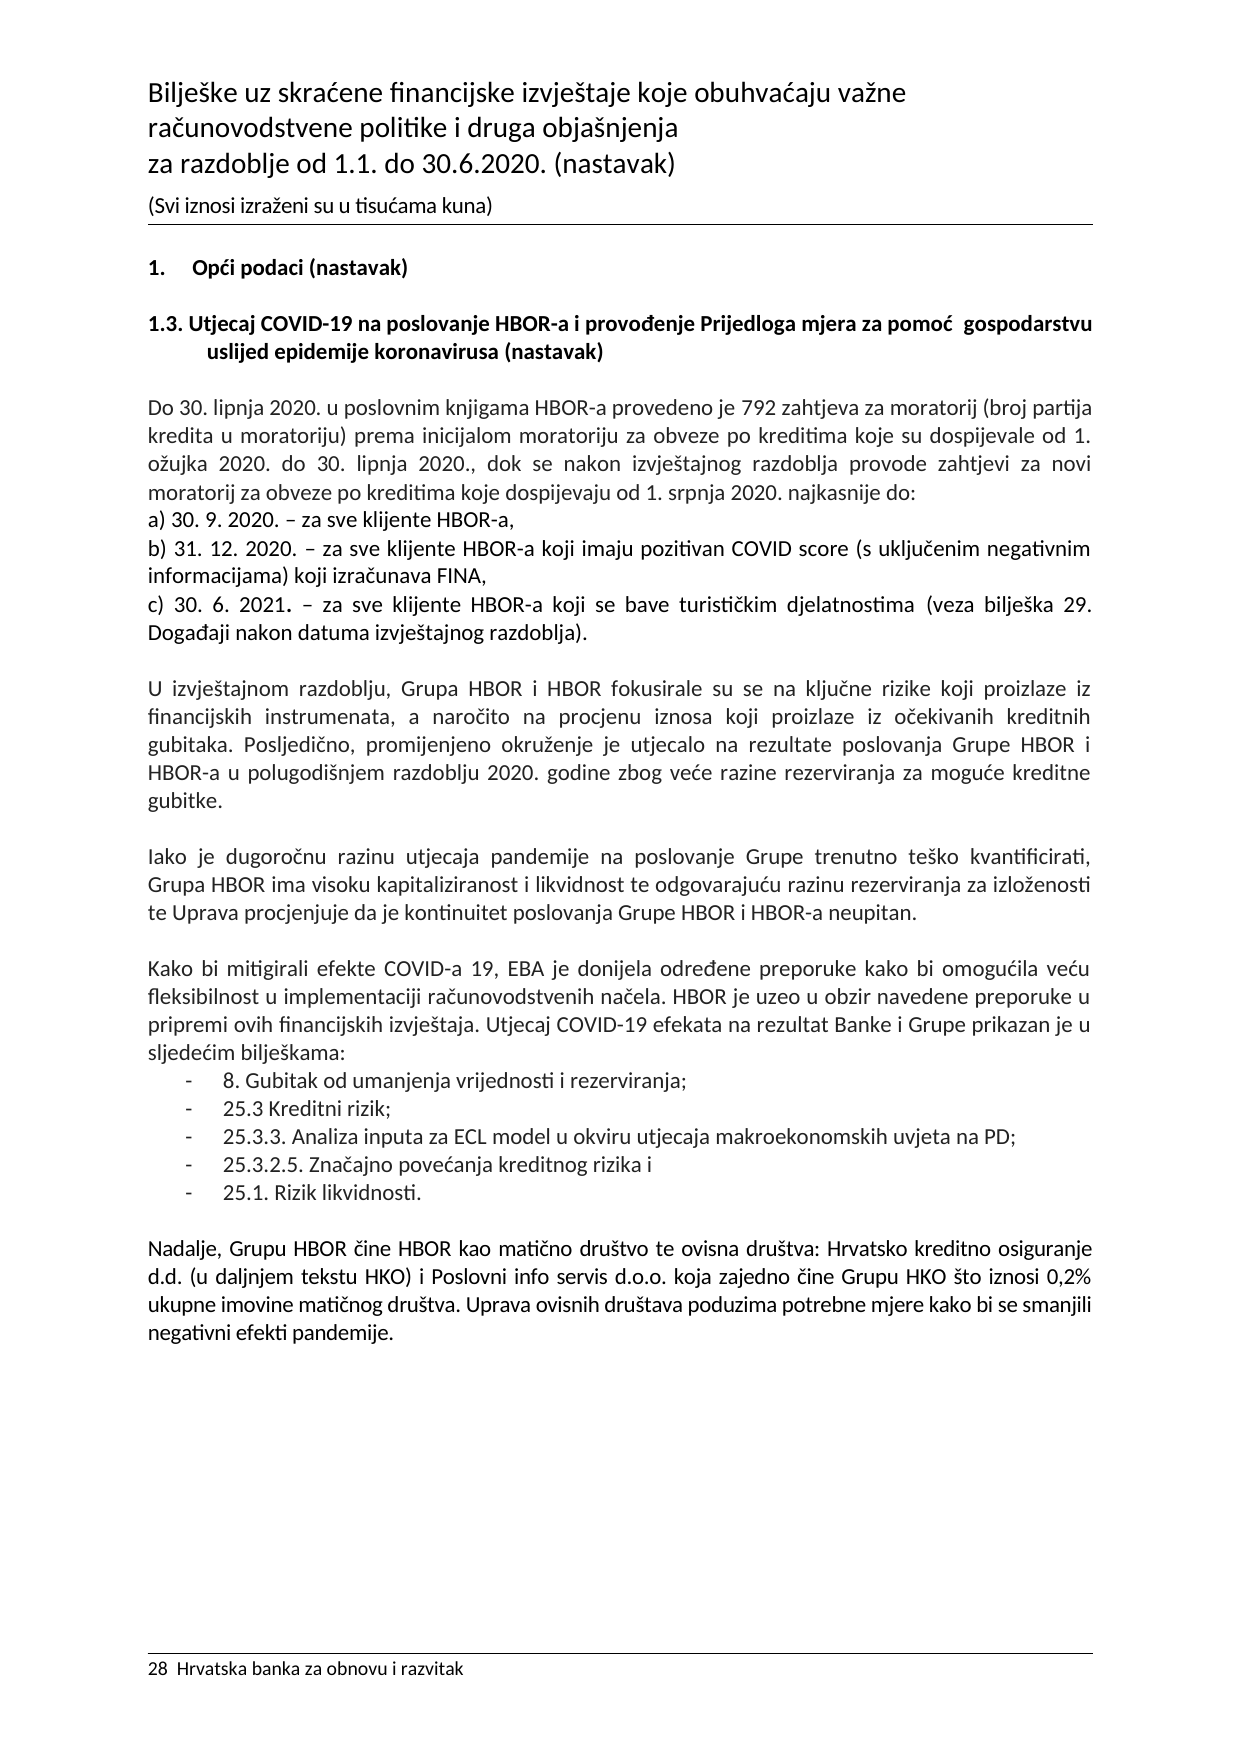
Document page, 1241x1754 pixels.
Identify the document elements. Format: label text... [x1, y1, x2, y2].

list 8. Gubitak od umanjenja vrijednosti i rezerviranja; [185, 1066, 1093, 1094]
text b) 31. 12. 2020. – za sve klijente HBOR-a koji imaju pozitivan COVID score (s uključenim negativnim informacijama) koji izračunava FINA, [148, 534, 1093, 590]
text U izvještajnom razdoblju, Grupa HBOR i HBOR fokusirale su se na ključne rizike koji proizlaze iz financijskih instrumenata, a naročito na procjenu iznosa koji proizlaze iz očekivanih kreditnih gubitaka. Posljedično, promijenjeno okruženje je utjecalo na rezultate poslovanja Grupe HBOR i HBOR-a u polugodišnjem razdoblju 2020. godine zbog veće razine rezerviranja za moguće kreditne gubitke. [148, 674, 1093, 814]
text Iako je dugoročnu razinu utjecaja pandemije na poslovanje Grupe trenutno teško kvantificirati, Grupa HBOR ima visoku kapitaliziranost i likvidnost te odgovarajuću razinu rezerviranja za izloženosti te Uprava procjenjuje da je kontinuitet poslovanja Grupe HBOR i HBOR-a neupitan. [148, 842, 1093, 926]
text c) 30. 6. 2021. – za sve klijente HBOR-a koji se bave turističkim djelatnostima (veza bilješka 29. Događaji nakon datuma izvještajnog razdoblja). [148, 590, 1093, 646]
list 25.3.2.5. Značajno povećanja kreditnog rizika i [185, 1150, 1093, 1178]
text Nadalje, Grupu HBOR čine HBOR kao matično društvo te ovisna društva: Hrvatsko kreditno osiguranje d.d. (u daljnjem tekstu HKO) i Poslovni info servis d.o.o. koja zajedno čine Grupu HKO što iznosi 0,2% ukupne imovine matičnog društva. Uprava ovisnih društava poduzima potrebne mjere kako bi se smanjili negativni efekti pandemije. [148, 1234, 1093, 1346]
text Kako bi mitigirali efekte COVID-a 19, EBA je donijela određene preporuke kako bi omogućila veću fleksibilnost u implementaciji računovodstvenih načela. HBOR je uzeo u obzir navedene preporuke u pripremi ovih financijskih izvještaja. Utjecaj COVID-19 efekata na rezultat Banke i Grupe prikazan je u sljedećim bilješkama: [148, 954, 1093, 1066]
list 25.3 Kreditni rizik; [185, 1094, 1093, 1122]
text 1.3. Utjecaj COVID-19 na poslovanje HBOR-a i provođenje Prijedloga mjera za pomoć gospodarstvu uslijed epidemije koronavirusa (nastavak) [148, 309, 1093, 366]
text Do 30. lipnja 2020. u poslovnim knjigama HBOR-a provedeno je 792 zahtjeva za moratorij (broj partija kredita u moratoriju) prema inicijalom moratoriju za obveze po kreditima koje su dospijevale od 1. ožujka 2020. do 30. lipnja 2020., dok se nakon izvještajnog razdoblja provode zahtjevi za novi moratorij za obveze po kreditima koje dospijevaju od 1. srpnja 2020. najkasnije do: [148, 393, 1093, 506]
list 25.3.3. Analiza inputa za ECL model u okviru utjecaja makroekonomskih uvjeta na PD; [185, 1122, 1093, 1150]
list 25.1. Rizik likvidnosti. [185, 1178, 1093, 1206]
text a) 30. 9. 2020. – za sve klijente HBOR-a, [148, 506, 1093, 534]
list Opći podaci (nastavak) [148, 253, 1093, 281]
